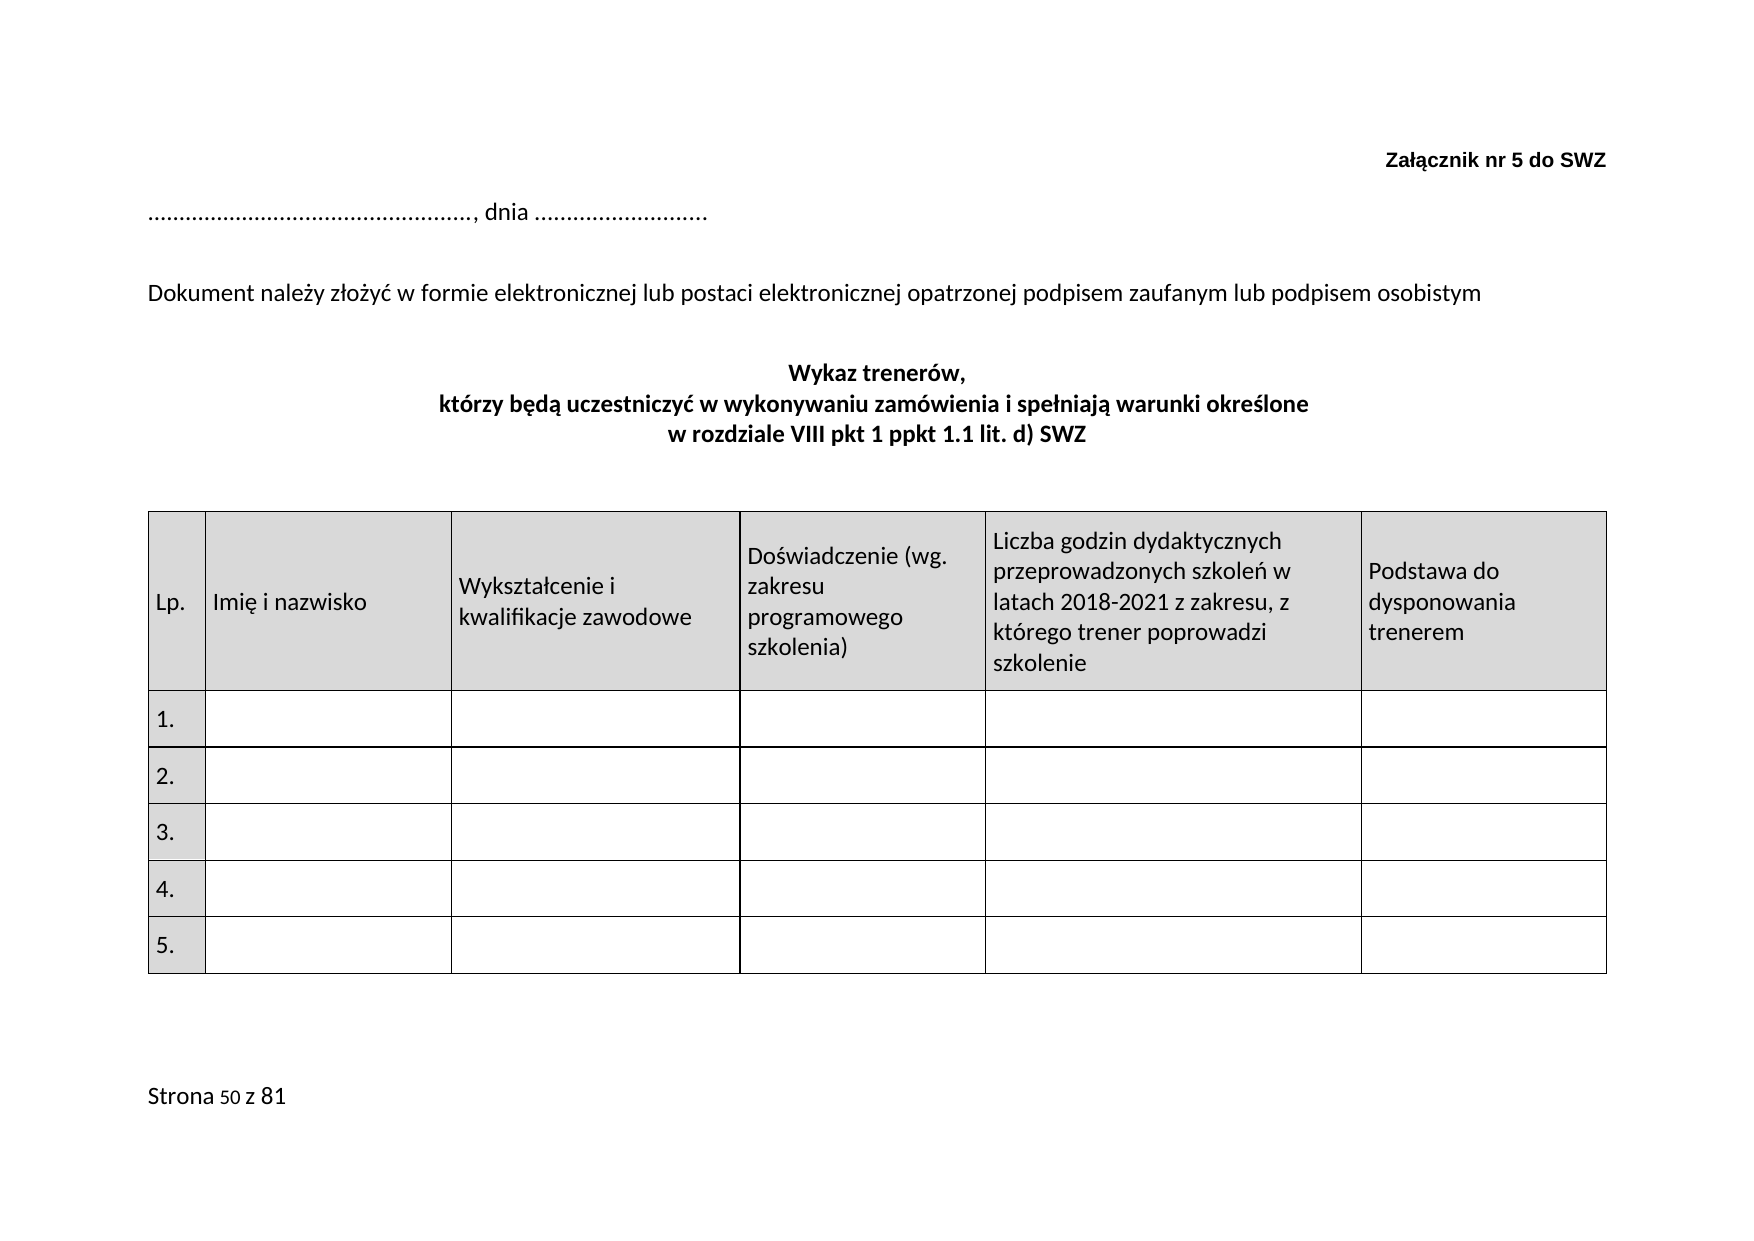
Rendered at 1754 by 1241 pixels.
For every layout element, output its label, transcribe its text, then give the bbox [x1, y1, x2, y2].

table_cell [986, 804, 1361, 859]
table_header Liczba godzin dydaktycznych przeprowadzonych szkoleń w latach 2018-2021 z zakresu, z którego trener poprowadzi szkolenie [986, 512, 1361, 690]
table_cell 3. [149, 804, 205, 859]
table_cell [452, 748, 739, 803]
table_cell [741, 804, 985, 859]
table_cell [206, 861, 451, 916]
table_cell [206, 917, 451, 973]
table_cell [741, 748, 985, 803]
table_cell 2. [149, 748, 205, 803]
table_cell [741, 861, 985, 916]
table_cell [452, 917, 739, 973]
table_cell 4. [149, 861, 205, 916]
table_cell [1362, 917, 1606, 973]
table_cell [741, 917, 985, 973]
table_cell [1362, 861, 1606, 916]
table_cell [206, 691, 451, 746]
text , dnia [148, 196, 1606, 227]
subtitle Załącznik nr 5 do SWZ [148, 148, 1606, 172]
table_cell [1362, 804, 1606, 859]
table_cell [986, 748, 1361, 803]
table_cell [206, 748, 451, 803]
table_cell [986, 691, 1361, 746]
table_cell [206, 804, 451, 859]
table_cell [986, 917, 1361, 973]
table_header Imię i nazwisko [206, 512, 451, 690]
subtitle Wykaz trenerów, którzy będą uczestniczyć w wykonywaniu zamówienia i spełniają warunki określone w rozdziale VIII pkt 1 ppkt 1.1 lit. d) SWZ [148, 357, 1606, 449]
table_header Podstawa do dysponowania trenerem [1362, 512, 1606, 690]
text Dokument należy złożyć w formie elektronicznej lub postaci elektronicznej opatrzonej podpisem zaufanym lub podpisem osobistym [148, 277, 1606, 307]
table_cell [452, 861, 739, 916]
table_header Lp. [149, 512, 205, 690]
table_header Doświadczenie (wg. zakresu programowego szkolenia) [741, 512, 985, 690]
table_cell [1362, 691, 1606, 746]
table_cell [741, 691, 985, 746]
table_cell [452, 691, 739, 746]
table_cell 5. [149, 917, 205, 973]
table_cell [1362, 748, 1606, 803]
table_cell [986, 861, 1361, 916]
table_cell [452, 804, 739, 859]
table_header Wykształcenie i kwalifikacje zawodowe [452, 512, 739, 690]
table_cell 1. [149, 691, 205, 746]
